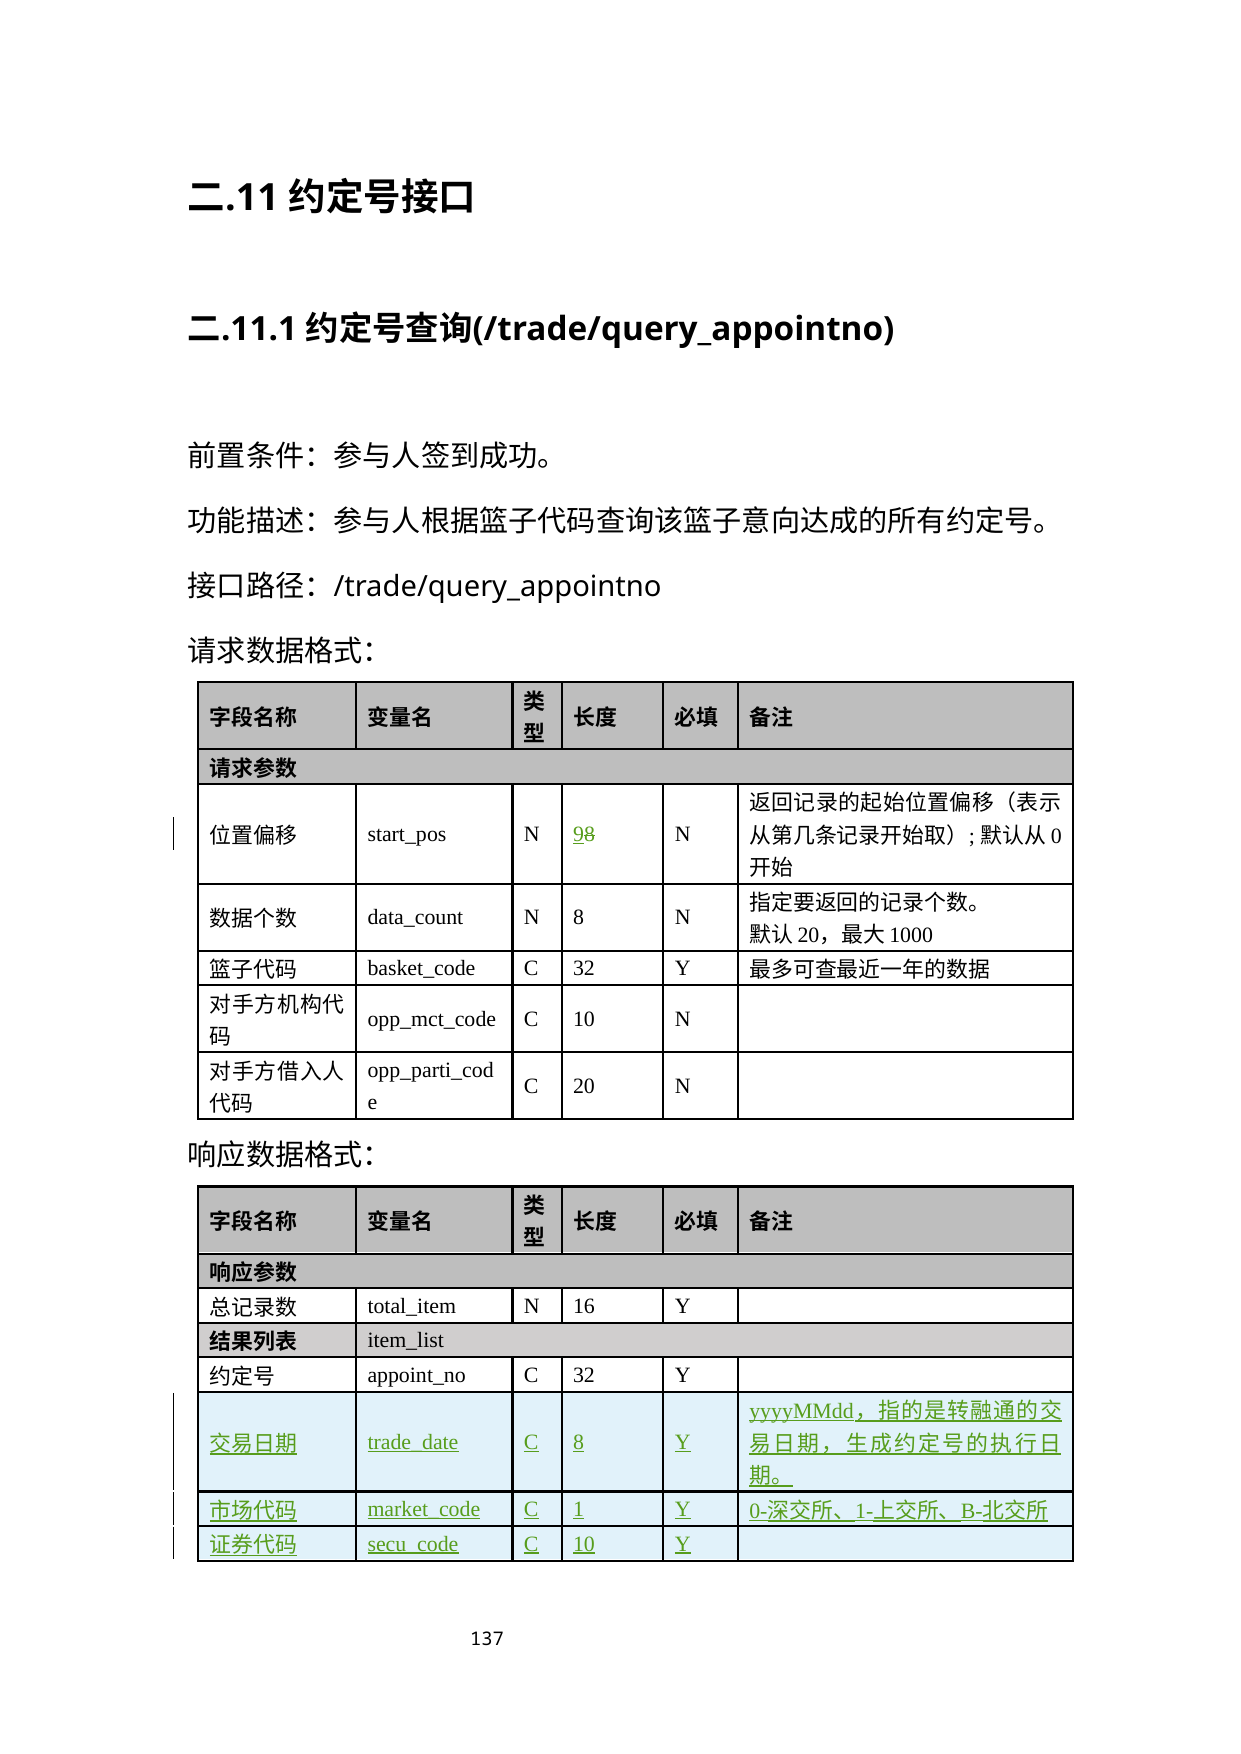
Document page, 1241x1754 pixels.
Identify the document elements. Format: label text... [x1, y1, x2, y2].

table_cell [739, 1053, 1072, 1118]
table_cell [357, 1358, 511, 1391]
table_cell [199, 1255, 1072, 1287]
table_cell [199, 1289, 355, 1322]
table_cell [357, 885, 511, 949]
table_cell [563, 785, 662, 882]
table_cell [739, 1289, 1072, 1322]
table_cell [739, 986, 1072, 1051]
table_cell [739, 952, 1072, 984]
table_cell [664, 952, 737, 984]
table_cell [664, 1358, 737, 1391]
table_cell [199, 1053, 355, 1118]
text 接口路径：/trade/query_appointno [187, 551, 1053, 616]
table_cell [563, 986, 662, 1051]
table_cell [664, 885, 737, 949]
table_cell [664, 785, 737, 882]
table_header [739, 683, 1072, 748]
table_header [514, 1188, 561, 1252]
text 响应数据格式： [187, 1120, 1053, 1185]
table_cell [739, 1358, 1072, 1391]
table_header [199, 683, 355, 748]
text 请求数据格式： [187, 616, 1053, 681]
subtitle 约定号接口 [187, 162, 1053, 227]
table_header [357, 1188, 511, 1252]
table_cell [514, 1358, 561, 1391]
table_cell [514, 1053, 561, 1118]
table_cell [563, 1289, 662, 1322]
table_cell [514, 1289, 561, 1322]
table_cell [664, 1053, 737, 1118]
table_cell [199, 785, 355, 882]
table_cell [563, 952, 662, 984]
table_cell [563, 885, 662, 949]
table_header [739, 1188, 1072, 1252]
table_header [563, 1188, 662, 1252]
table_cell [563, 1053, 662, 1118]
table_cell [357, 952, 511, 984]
text 功能描述：参与人根据篮子代码查询该篮子意向达成的所有约定号。 [187, 486, 1053, 551]
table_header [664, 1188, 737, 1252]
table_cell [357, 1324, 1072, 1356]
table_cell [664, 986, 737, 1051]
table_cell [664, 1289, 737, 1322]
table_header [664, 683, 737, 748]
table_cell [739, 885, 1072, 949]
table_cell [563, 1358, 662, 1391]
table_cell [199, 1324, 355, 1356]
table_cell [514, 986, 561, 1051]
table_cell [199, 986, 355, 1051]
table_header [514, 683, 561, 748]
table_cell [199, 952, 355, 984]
text 前置条件：参与人签到成功。 [187, 421, 1053, 486]
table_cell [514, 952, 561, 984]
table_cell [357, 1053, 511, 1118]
subtitle 约定号查询(/trade/query_appointno) [187, 294, 1053, 359]
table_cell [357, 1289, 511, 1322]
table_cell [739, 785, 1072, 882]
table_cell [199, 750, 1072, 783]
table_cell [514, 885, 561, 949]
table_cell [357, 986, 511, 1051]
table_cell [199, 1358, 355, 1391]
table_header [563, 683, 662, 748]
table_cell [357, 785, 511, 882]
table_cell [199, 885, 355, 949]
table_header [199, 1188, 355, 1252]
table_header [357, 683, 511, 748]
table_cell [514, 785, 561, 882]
